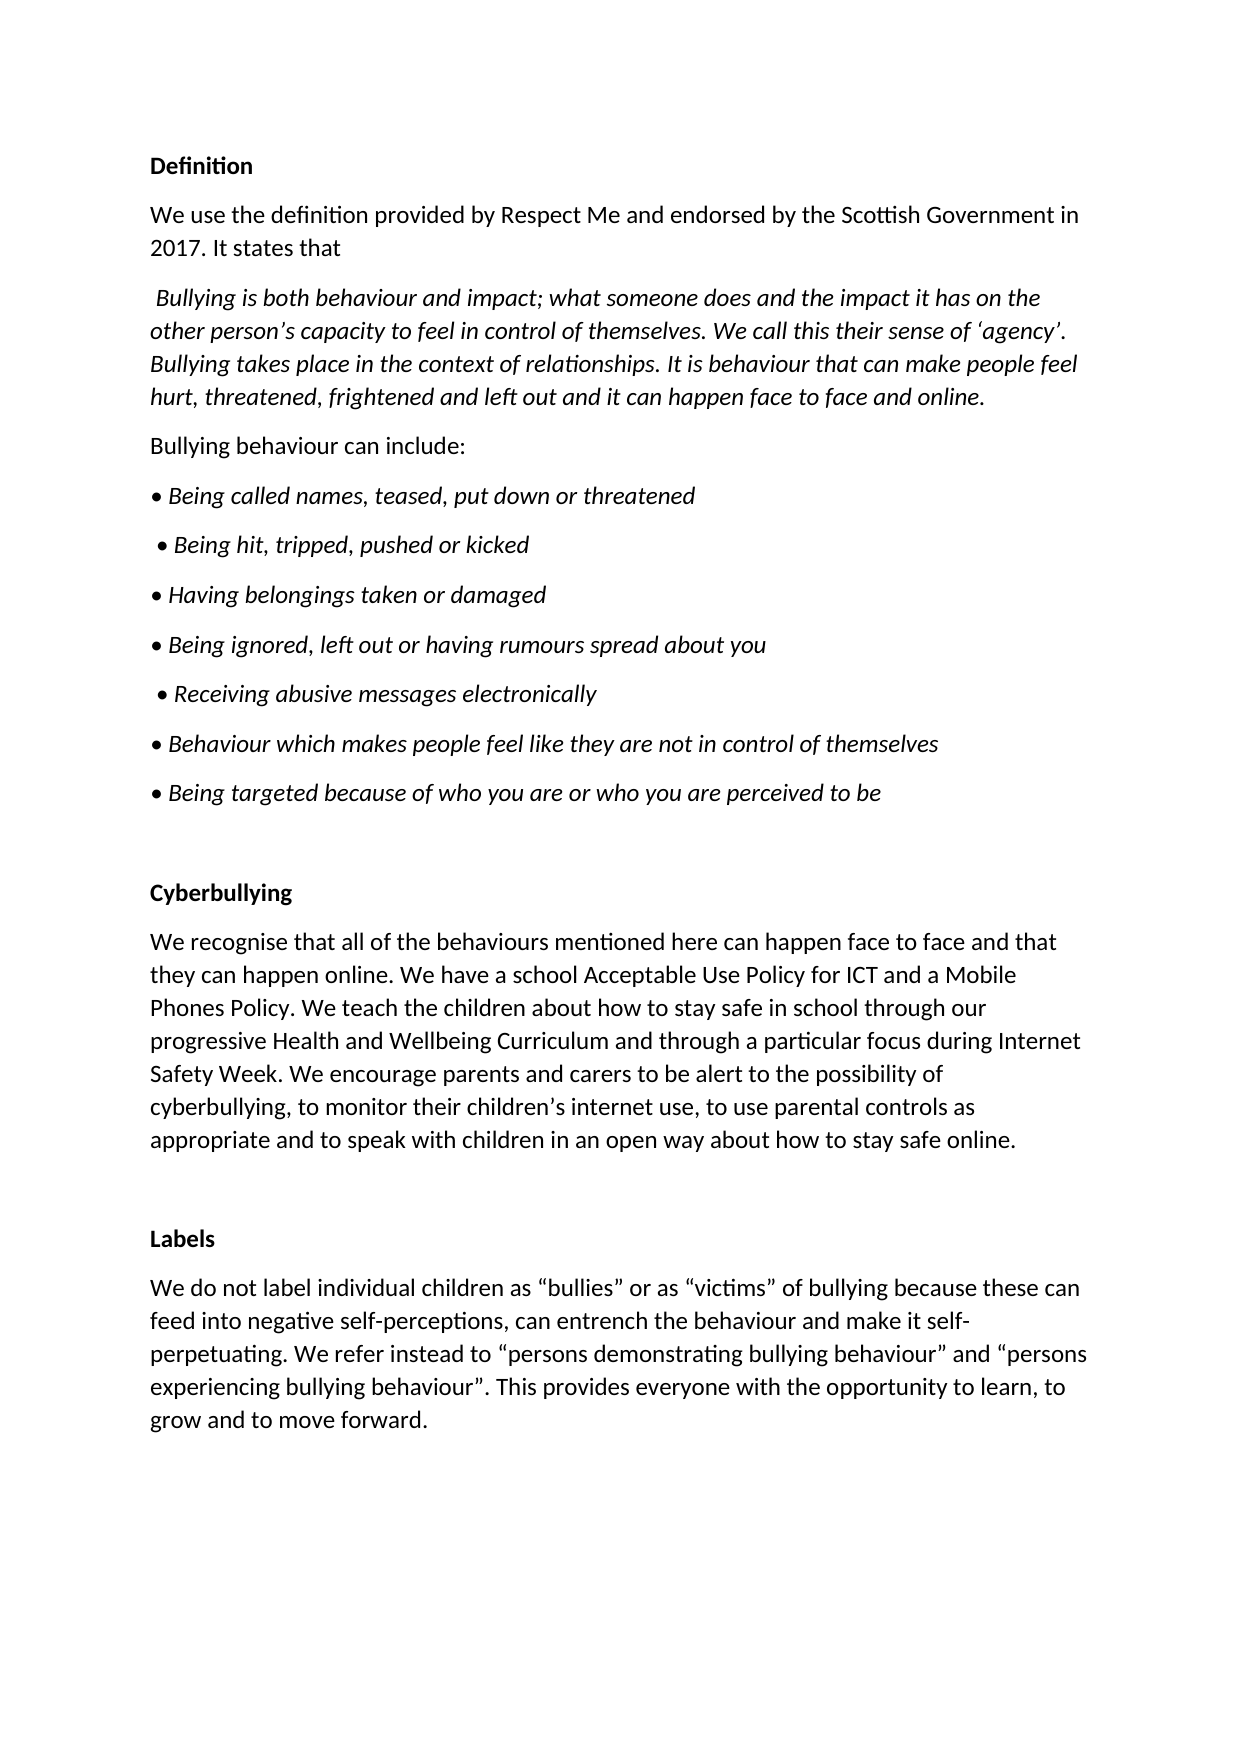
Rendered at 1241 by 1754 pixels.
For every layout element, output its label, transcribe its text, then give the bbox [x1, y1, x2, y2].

text We use the definition provided by Respect Me and endorsed by the Scottish Government in 2017. It states that [150, 199, 1090, 263]
text • Having belongings taken or damaged [150, 579, 1090, 610]
text Definition [150, 150, 1090, 181]
text Bullying behaviour can include: [150, 430, 1090, 461]
text Labels [150, 1223, 1090, 1253]
text • Behaviour which makes people feel like they are not in control of themselves [150, 728, 1090, 758]
text • Being hit, tripped, pushed or kicked [150, 529, 1090, 560]
text • Being called names, teased, put down or threatened [150, 480, 1090, 511]
text • Being targeted because of who you are or who you are perceived to be [150, 777, 1090, 808]
text We do not label individual children as “bullies” or as “victims” of bullying because these can feed into negative self-perceptions, can entrench the behaviour and make it self-perpetuating. We refer instead to “persons demonstrating bullying behaviour” and “persons experiencing bullying behaviour”. This provides everyone with the opportunity to learn, to grow and to move forward. [150, 1272, 1090, 1435]
text Bullying is both behaviour and impact; what someone does and the impact it has on the other person’s capacity to feel in control of themselves. We call this their sense of ‘agency’. Bullying takes place in the context of relationships. It is behaviour that can make people feel hurt, threatened, frightened and left out and it can happen face to face and online. [150, 282, 1090, 411]
text • Receiving abusive messages electronically [150, 678, 1090, 709]
text We recognise that all of the behaviours mentioned here can happen face to face and that they can happen online. We have a school Acceptable Use Policy for ICT and a Mobile Phones Policy. We teach the children about how to stay safe in school through our progressive Health and Wellbeing Curriculum and through a particular focus during Internet Safety Week. We encourage parents and carers to be alert to the possibility of cyberbullying, to monitor their children’s internet use, to use parental controls as appropriate and to speak with children in an open way about how to stay safe online. [150, 926, 1090, 1154]
text Cyberbullying [150, 877, 1090, 907]
text • Being ignored, left out or having rumours spread about you [150, 629, 1090, 659]
